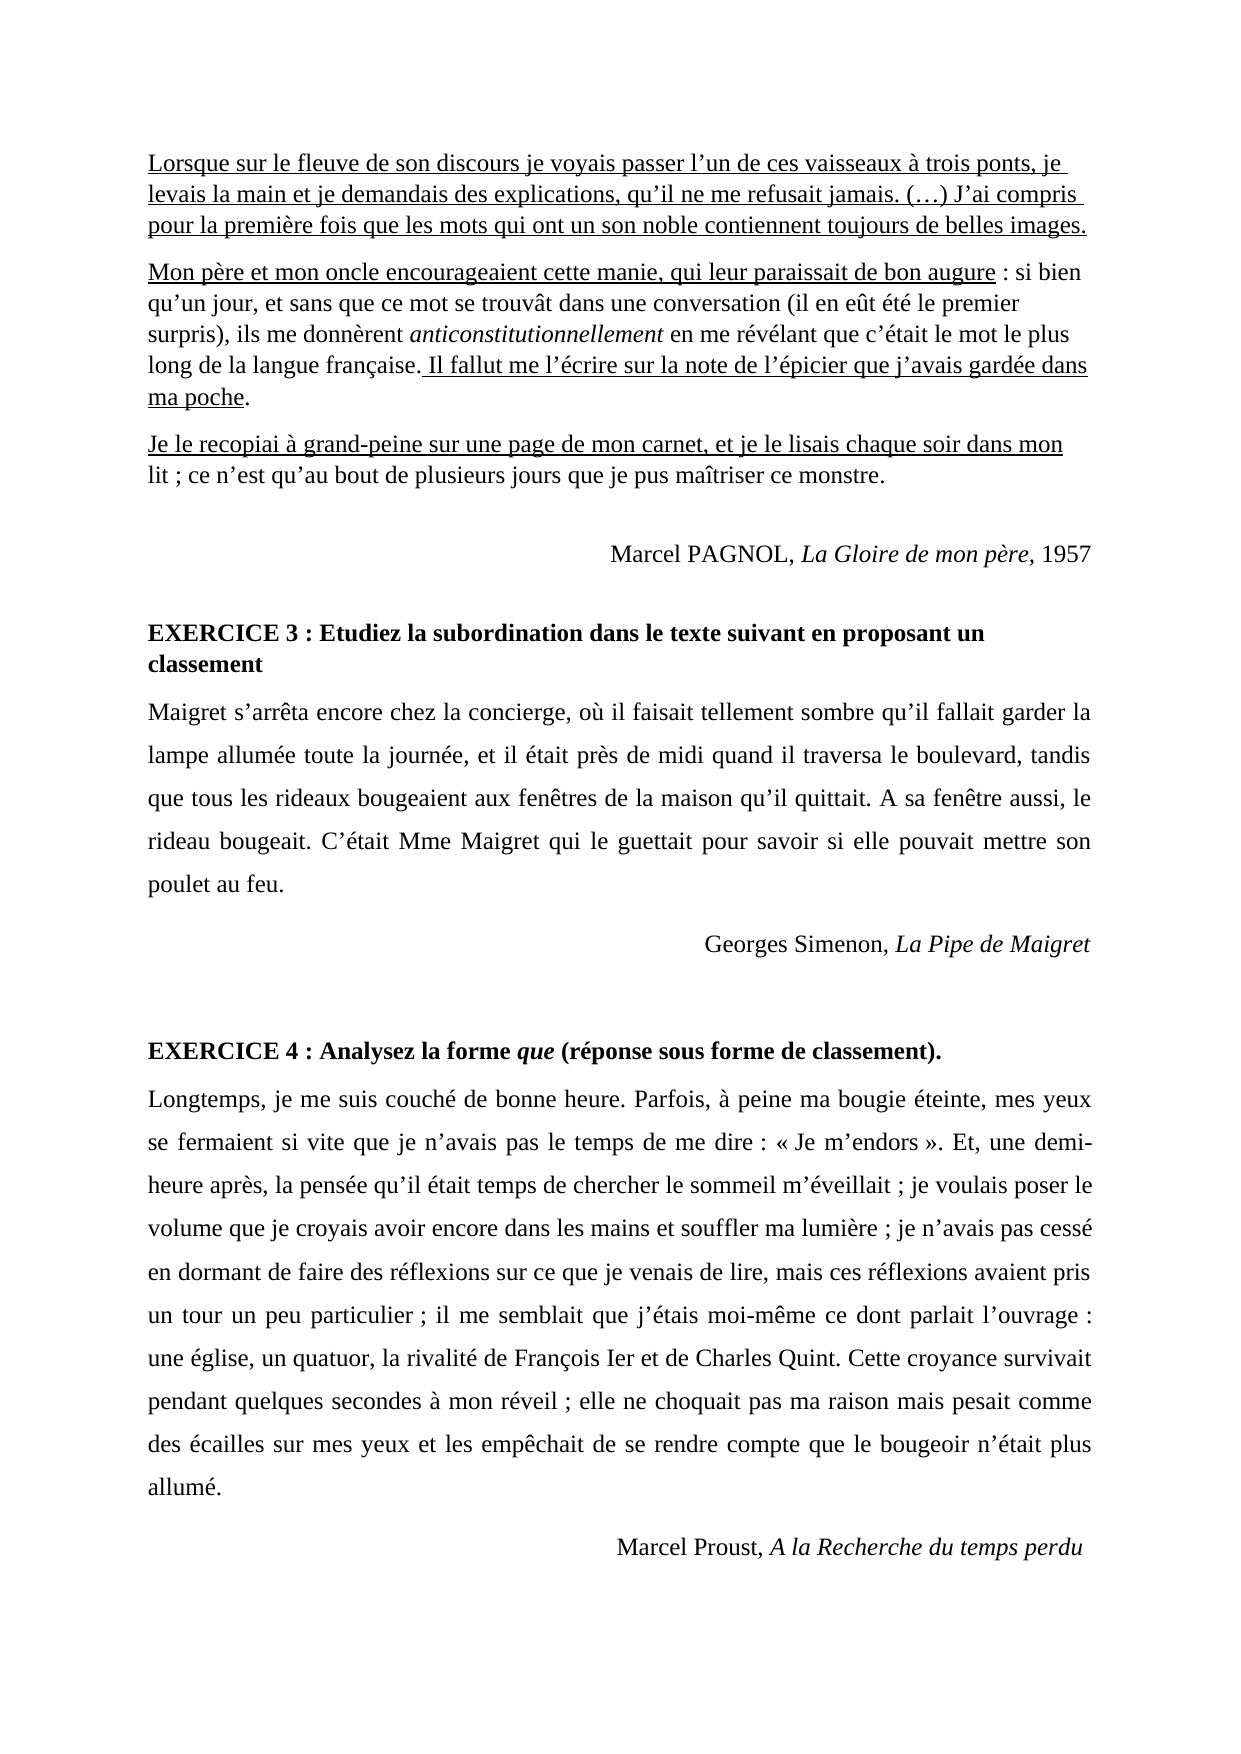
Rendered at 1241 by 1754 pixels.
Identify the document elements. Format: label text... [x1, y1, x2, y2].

text Longtemps, je me suis couché de bonne heure. Parfois, à peine ma bougie éteinte, mes yeux se fermaient si vite que je n’avais pas le temps de me dire : « Je m’endors ». Et, une demi-heure après, la pensée qu’il était temps de chercher le sommeil m’éveillait ; je voulais poser le volume que je croyais avoir encore dans les mains et souffler ma lumière ; je n’avais pas cessé en dormant de faire des réflexions sur ce que je venais de lire, mais ces réflexions avaient pris un tour un peu particulier ; il me semblait que j’étais moi-même ce dont parlait l’ouvrage : une église, un quatuor, la rivalité de François Ier et de Charles Quint. Cette croyance survivait pendant quelques secondes à mon réveil ; elle ne choquait pas ma raison mais pesait comme des écailles sur mes yeux et les empêchait de se rendre compte que le bougeoir n’était plus allumé. [148, 1084, 1093, 1501]
text Lorsque sur le fleuve de son discours je voyais passer l’un de ces vaisseaux à trois ponts, je levais la main et je demandais des explications, qu’il ne me refusait jamais. (…) J’ai compris pour la première fois que les mots qui ont un son noble contiennent toujours de belles images. [148, 148, 1093, 238]
text Maigret s’arrêta encore chez la concierge, où il faisait tellement sombre qu’il fallait garder la lampe allumée toute la journée, et il était près de midi quand il traversa le boulevard, tandis que tous les rideaux bougeaient aux fenêtres de la maison qu’il quittait. A sa fenêtre aussi, le rideau bougeait. C’était Mme Maigret qui le guettait pour savoir si elle pouvait mettre son poulet au feu. [148, 697, 1093, 898]
text Marcel PAGNOL, La Gloire de mon père, 1957 [223, 539, 1093, 568]
text Marcel Proust, A la Recherche du temps perdu [148, 1532, 1093, 1561]
text EXERCICE 4 : Analysez la forme que (réponse sous forme de classement). [148, 1036, 1093, 1065]
text Je le recopiai à grand-peine sur une page de mon carnet, et je le lisais chaque soir dans mon lit ; ce n’est qu’au bout de plusieurs jours que je pus maîtriser ce monstre. [148, 429, 1093, 489]
text Georges Simenon, La Pipe de Maigret [148, 929, 1093, 958]
text EXERCICE 3 : Etudiez la subordination dans le texte suivant en proposant un classement [148, 618, 1093, 678]
text Mon père et mon oncle encourageaient cette manie, qui leur paraissait de bon augure : si bien qu’un jour, et sans que ce mot se trouvât dans une conversation (il en eût été le premier surpris), ils me donnèrent anticonstitutionnellement en me révélant que c’était le mot le plus long de la langue française. Il fallut me l’écrire sur la note de l’épicier que j’avais gardée dans ma poche. [148, 257, 1093, 410]
